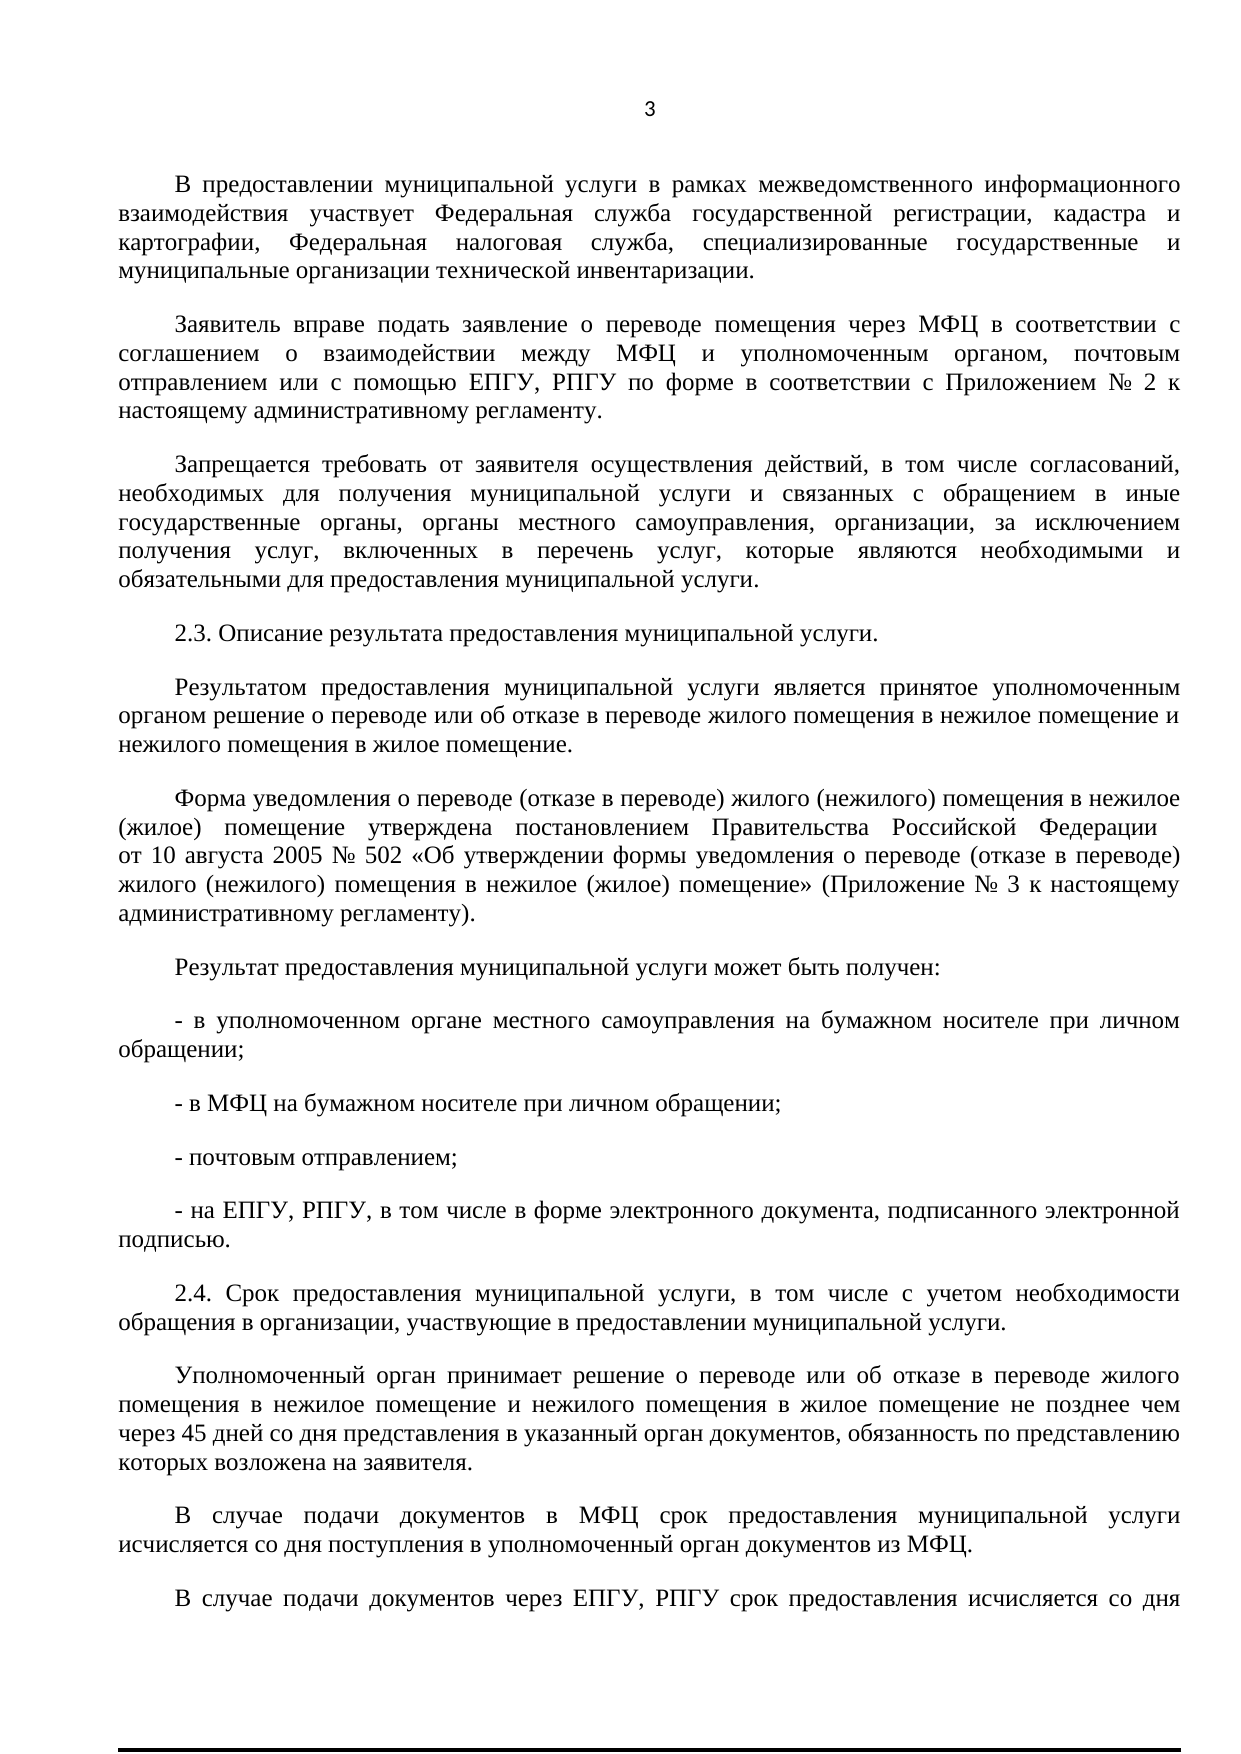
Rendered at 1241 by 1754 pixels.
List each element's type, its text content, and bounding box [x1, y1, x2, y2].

text - в уполномоченном органе местного самоуправления на бумажном носителе при личном обращении; [118, 1006, 1181, 1063]
text Форма уведомления о переводе (отказе в переводе) жилого (нежилого) помещения в нежилое (жилое) помещение утверждена постановлением Правительства Российской Федерации от 10 августа 2005 № 502 «Об утверждении формы уведомления о переводе (отказе в переводе) жилого (нежилого) помещения в нежилое (жилое) помещение» (Приложение № 3 к настоящему административному регламенту). [118, 783, 1181, 927]
text Результатом предоставления муниципальной услуги является принятое уполномоченным органом решение о переводе или об отказе в переводе жилого помещения в нежилое помещение и нежилого помещения в жилое помещение. [118, 672, 1181, 758]
text Результат предоставления муниципальной услуги может быть получен: [118, 952, 1181, 981]
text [118, 1583, 1181, 1612]
text 2.4. Срок предоставления муниципальной услуги, в том числе с учетом необходимости обращения в организации, участвующие в предоставлении муниципальной услуги. [118, 1278, 1181, 1336]
text Запрещается требовать от заявителя осуществления действий, в том числе согласований, необходимых для получения муниципальной услуги и связанных с обращением в иные государственные органы, органы местного самоуправления, организации, за исключением получения услуг, включенных в перечень услуг, которые являются необходимыми и обязательными для предоставления муниципальной услуги. [118, 449, 1181, 593]
text - на ЕПГУ, РПГУ, в том числе в форме электронного документа, подписанного электронной подписью. [118, 1196, 1181, 1253]
text В предоставлении муниципальной услуги в рамках межведомственного информационного взаимодействия участвует Федеральная служба государственной регистрации, кадастра и картографии, Федеральная налоговая служба, специализированные государственные и муниципальные организации технической инвентаризации. [118, 169, 1181, 284]
text В случае подачи документов в МФЦ срок предоставления муниципальной услуги исчисляется со дня поступления в уполномоченный орган документов из МФЦ. [118, 1501, 1181, 1558]
text Уполномоченный орган принимает решение о переводе или об отказе в переводе жилого помещения в нежилое помещение и нежилого помещения в жилое помещение не позднее чем через 45 дней со дня представления в указанный орган документов, обязанность по представлению которых возложена на заявителя. [118, 1361, 1181, 1476]
text Заявитель вправе подать заявление о переводе помещения через МФЦ в соответствии с соглашением о взаимодействии между МФЦ и уполномоченным органом, почтовым отправлением или с помощью ЕПГУ, РПГУ по форме в соответствии с Приложением № 2 к настоящему административному регламенту. [118, 309, 1181, 424]
text - почтовым отправлением; [118, 1142, 1181, 1171]
text - в МФЦ на бумажном носителе при личном обращении; [118, 1088, 1181, 1117]
text 2.3. Описание результата предоставления муниципальной услуги. [118, 618, 1181, 647]
